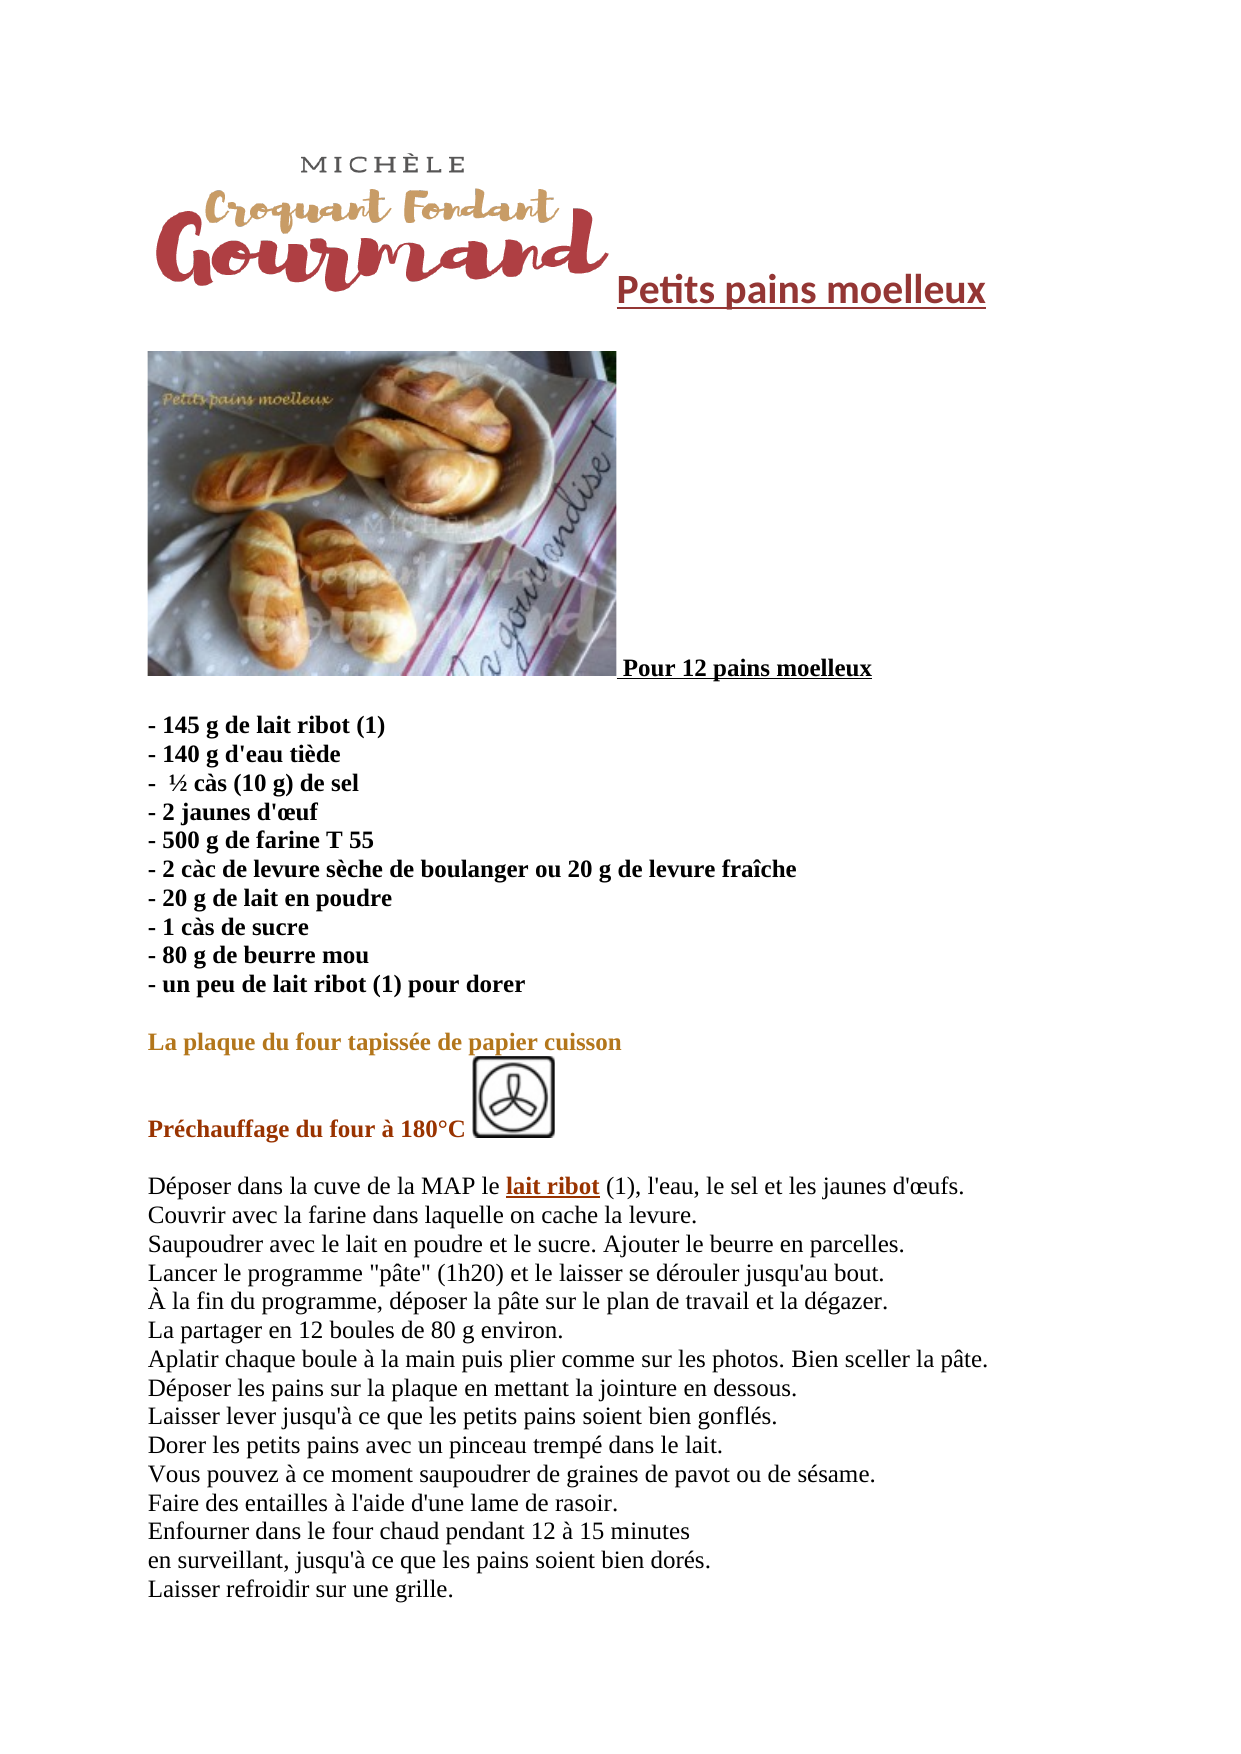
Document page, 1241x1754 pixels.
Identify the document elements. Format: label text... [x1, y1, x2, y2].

text La plaque du four tapissée de papier cuisson Préchauffage du four à 180°C Déposer dans la cuve de la MAP le lait ribot (1), l'eau, le sel et les jaunes d'œufs. Couvrir avec la farine dans laquelle on cache la levure. Saupoudrer avec le lait en poudre et le sucre. Ajouter le beurre en parcelles. Lancer le programme "pâte" (1h20) et le laisser se dérouler jusqu'au bout. À la fin du programme, déposer la pâte sur le plan de travail et la dégazer. La partager en 12 boules de 80 g environ. Aplatir chaque boule à la main puis plier comme sur les photos. Bien sceller la pâte. Déposer les pains sur la plaque en mettant la jointure en dessous. Laisser lever jusqu'à ce que les petits pains soient bien gonflés. Dorer les petits pains avec un pinceau trempé dans le lait. Vous pouvez à ce moment saupoudrer de graines de pavot ou de sésame. Faire des entailles à l'aide d'une lame de rasoir. Enfourner dans le four chaud pendant 12 à 15 minutes en surveillant, jusqu'à ce que les pains soient bien dorés. Laisser refroidir sur une grille. [148, 1027, 1093, 1603]
picture [472, 1056, 555, 1138]
text - 145 g de lait ribot (1) - 140 g d'eau tiède - ½ càs (10 g) de sel - 2 jaunes d'œuf - 500 g de farine T 55 - 2 càc de levure sèche de boulanger ou 20 g de levure fraîche - 20 g de lait en poudre - 1 càs de sucre - 80 g de beurre mou - un peu de lait ribot (1) pour dorer [148, 711, 1093, 998]
picture [147, 351, 617, 676]
picture [147, 147, 617, 304]
